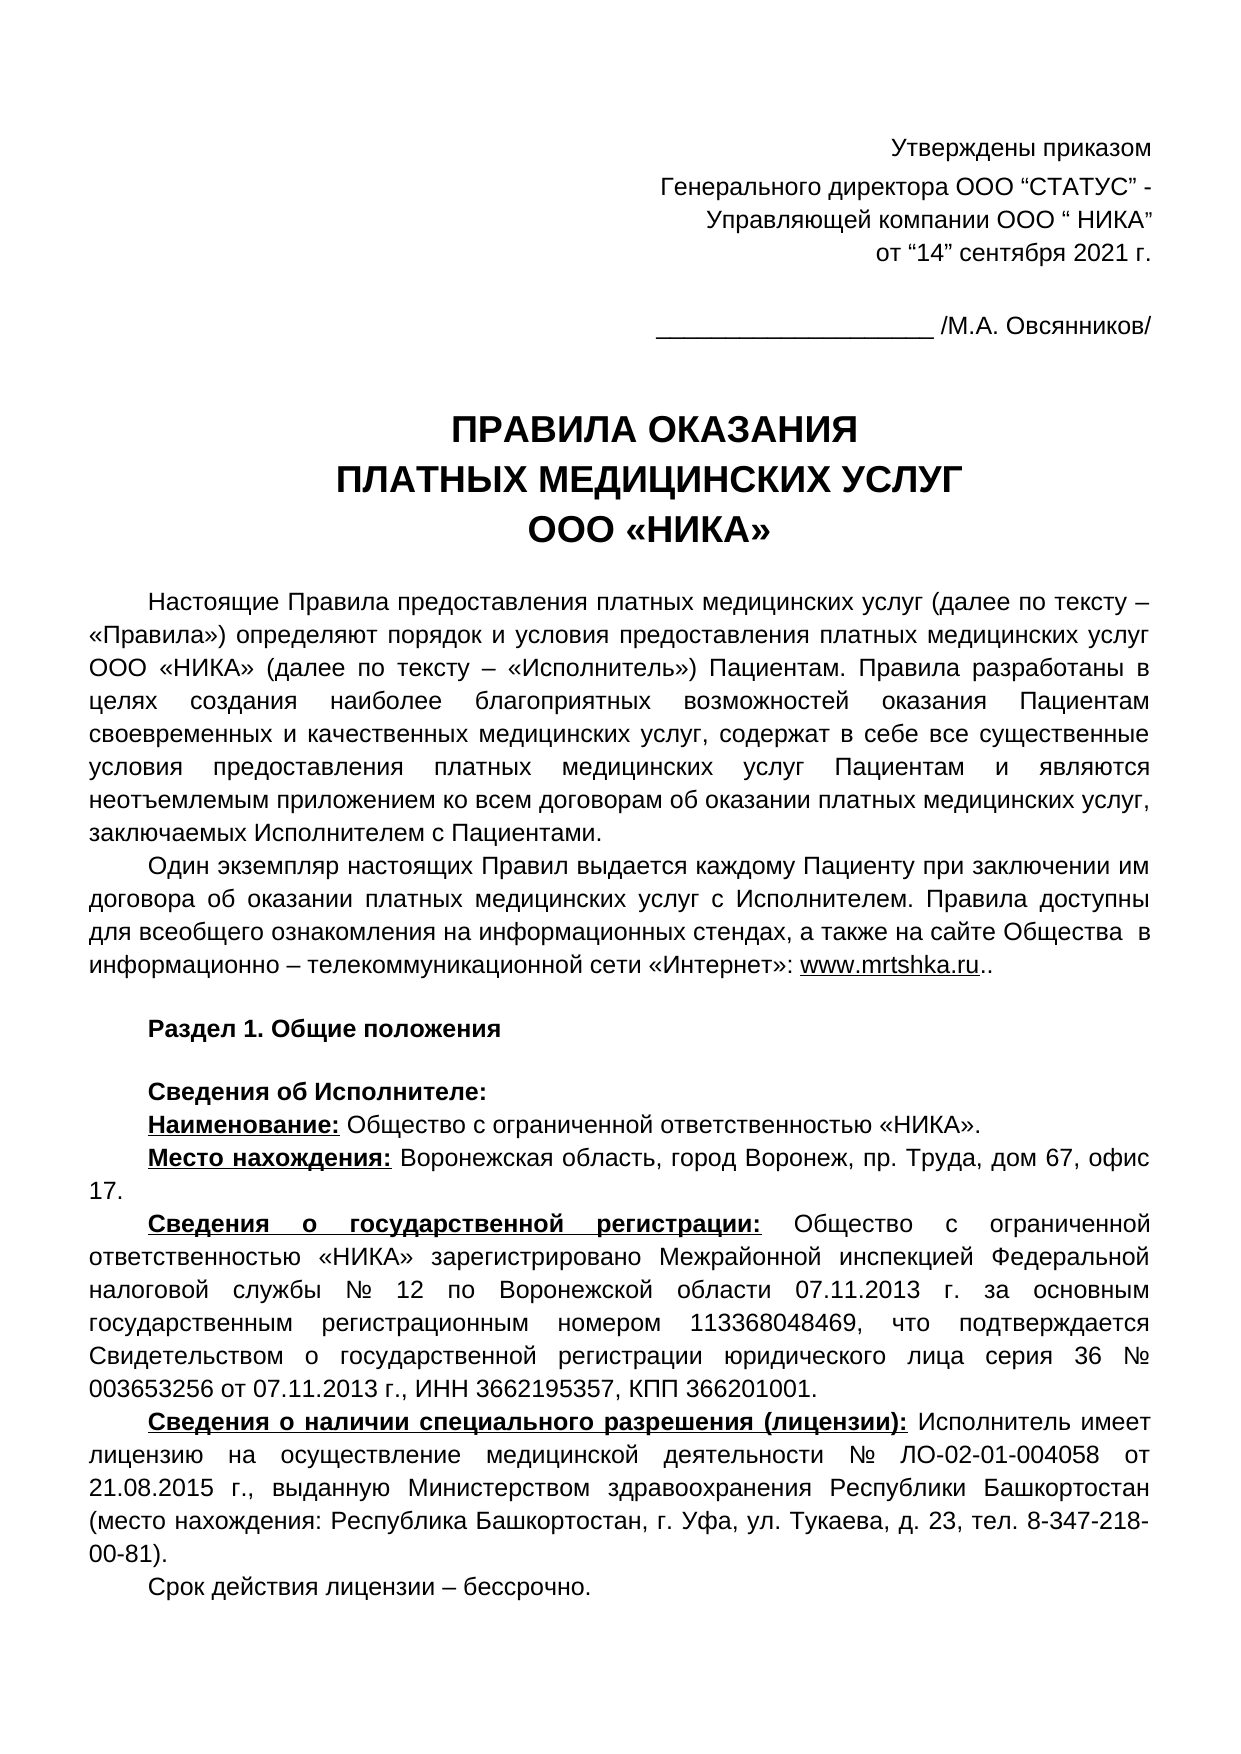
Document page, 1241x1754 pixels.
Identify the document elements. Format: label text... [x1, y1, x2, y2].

text Срок действия лицензии – бессрочно. [89, 1572, 1151, 1601]
text Раздел 1. Общие положения [89, 1014, 1151, 1042]
text Сведения о государственной регистрации: Общество с ограниченной ответственностью «НИКА» зарегистрировано Межрайонной инспекцией Федеральной налоговой службы № 12 по Воронежской области 07.11.2013 г. за основным государственным регистрационным номером 113368048469, что подтверждается Свидетельством о государственной регистрации юридического лица серия 36 № 003653256 от 07.11.2013 г., ИНН 3662195357, КПП 366201001. [89, 1209, 1151, 1403]
text от “14” сентября 2021 г. [148, 238, 1152, 267]
text Сведения о наличии специального разрешения (лицензии): Исполнитель имеет лицензию на осуществление медицинской деятельности № ЛО-02-01-004058 от 21.08.2015 г., выданную Министерством здравоохранения Республики Башкортостан (место нахождения: Республика Башкортостан, г. Уфа, ул. Тукаева, д. 23, тел. 8-347-218-00-81). [89, 1407, 1151, 1568]
text Наименование: Общество с ограниченной ответственностью «НИКА». [89, 1110, 1151, 1139]
text ПРАВИЛА ОКАЗАНИЯ [89, 408, 1151, 451]
text Настоящие Правила предоставления платных медицинских услуг (далее по тексту – «Правила») определяют порядок и условия предоставления платных медицинских услуг ООО «НИКА» (далее по тексту – «Исполнитель») Пациентам. Правила разработаны в целях создания наиболее благоприятных возможностей оказания Пациентам своевременных и качественных медицинских услуг, содержат в себе все существенные условия предоставления платных медицинских услуг Пациентам и являются неотъемлемым приложением ко всем договорам об оказании платных медицинских услуг, заключаемых Исполнителем с Пациентами. [89, 587, 1151, 847]
text Генерального директора ООО “СТАТУС” - [148, 172, 1152, 201]
text ООО «НИКА» [89, 507, 1151, 550]
text ПЛАТНЫХ МЕДИЦИНСКИХ УСЛУГ [89, 457, 1151, 500]
text Утверждены приказом [148, 133, 1152, 162]
text ____________________ /М.А. Овсянников/ [148, 311, 1152, 340]
text Сведения об Исполнителе: [89, 1077, 1151, 1106]
text Один экземпляр настоящих Правил выдается каждому Пациенту при заключении им договора об оказании платных медицинских услуг с Исполнителем. Правила доступны для всеобщего ознакомления на информационных стендах, а также на сайте Общества в информационно – телекоммуникационной сети «Интернет»: www.mrtshka.ru.. [89, 851, 1151, 979]
text Место нахождения: Воронежская область, город Воронеж, пр. Труда, дом 67, офис 17. [89, 1143, 1151, 1205]
text Управляющей компании ООО “ НИКА” [148, 205, 1152, 234]
